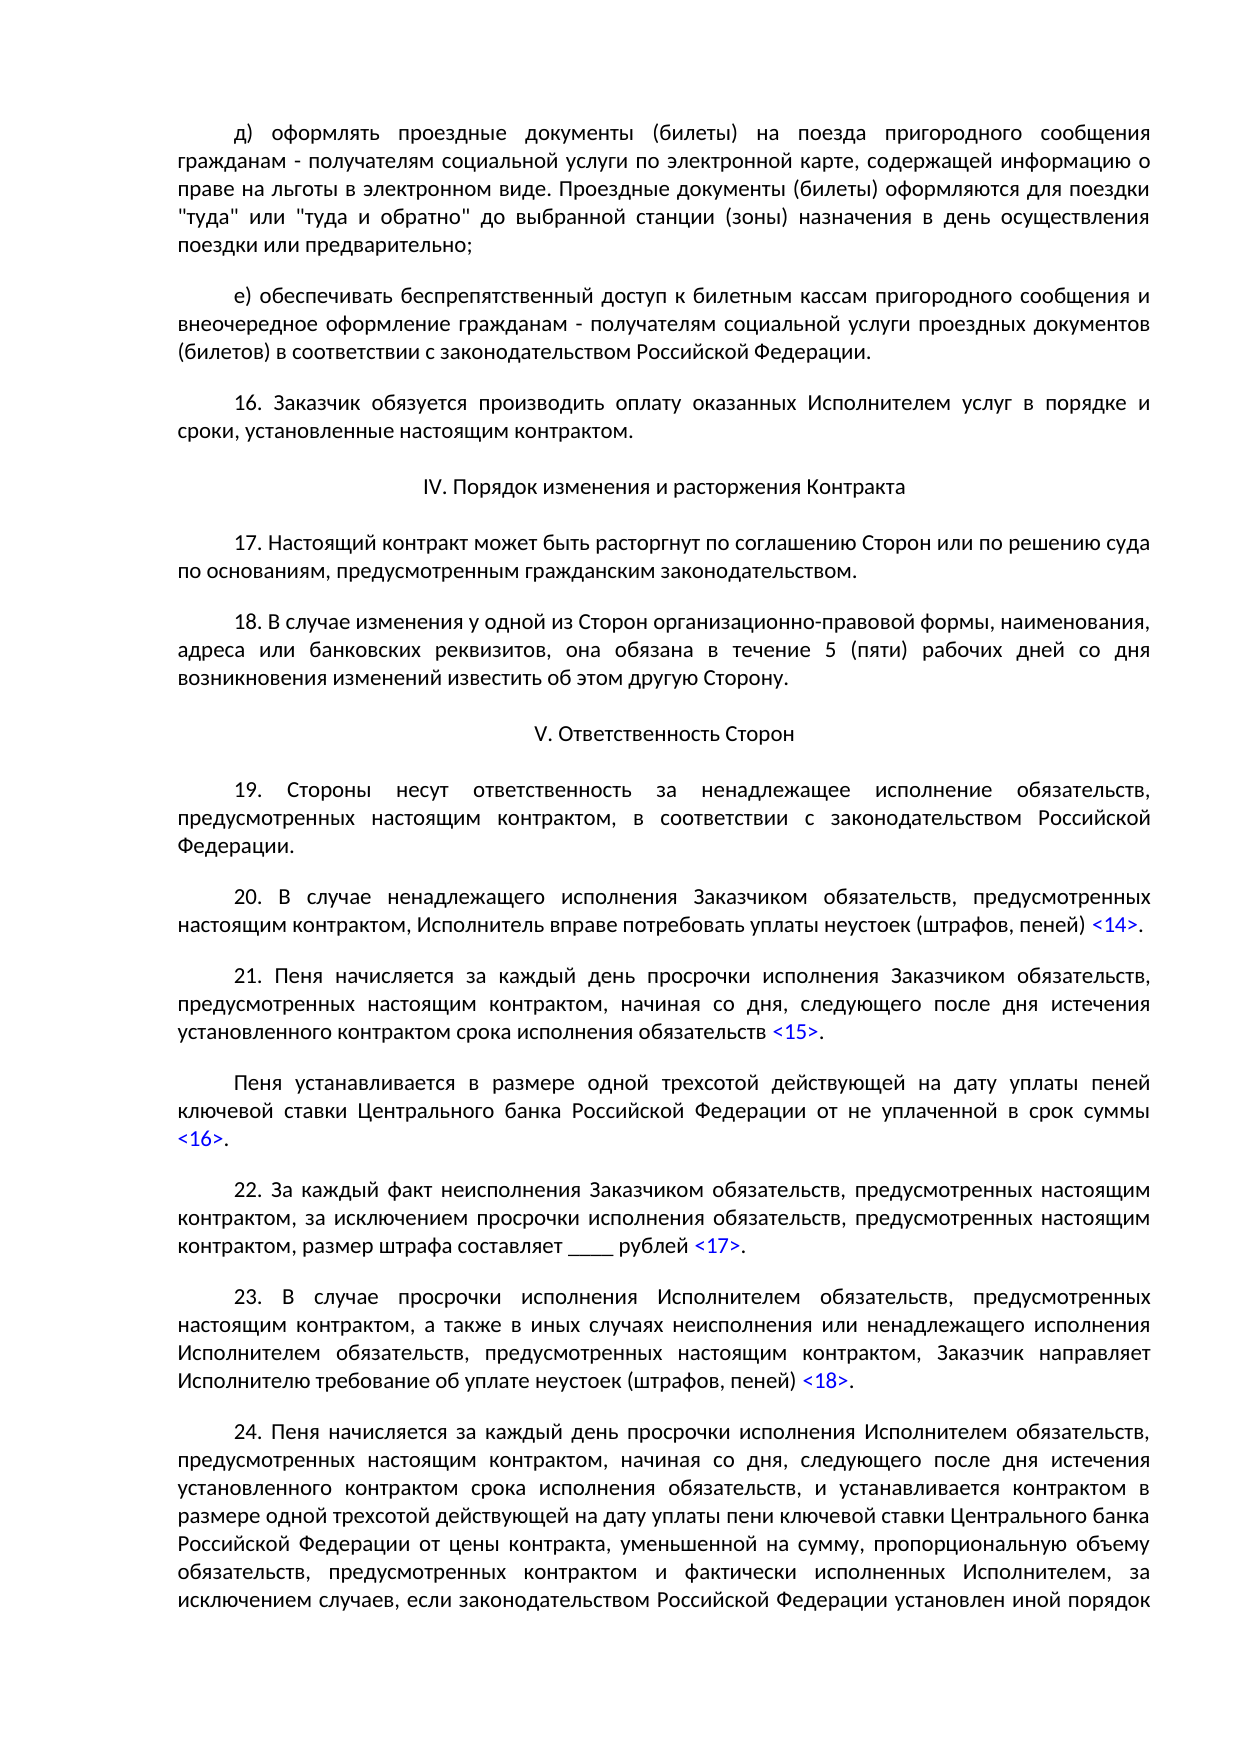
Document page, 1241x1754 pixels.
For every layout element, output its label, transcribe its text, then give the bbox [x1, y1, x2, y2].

text 20. В случае ненадлежащего исполнения Заказчиком обязательств, предусмотренных настоящим контрактом, Исполнитель вправе потребовать уплаты неустоек (штрафов, пеней) <14>. [177, 882, 1152, 938]
text V. Ответственность Сторон [177, 719, 1152, 747]
text 18. В случае изменения у одной из Сторон организационно-правовой формы, наименования, адреса или банковских реквизитов, она обязана в течение 5 (пяти) рабочих дней со дня возникновения изменений известить об этом другую Сторону. [177, 607, 1152, 691]
text Пеня устанавливается в размере одной трехсотой действующей на дату уплаты пеней ключевой ставки Центрального банка Российской Федерации от не уплаченной в срок суммы <16>. [177, 1068, 1152, 1152]
text 22. За каждый факт неисполнения Заказчиком обязательств, предусмотренных настоящим контрактом, за исключением просрочки исполнения обязательств, предусмотренных настоящим контрактом, размер штрафа составляет ____ рублей <17>. [177, 1175, 1152, 1259]
text 21. Пеня начисляется за каждый день просрочки исполнения Заказчиком обязательств, предусмотренных настоящим контрактом, начиная со дня, следующего после дня истечения установленного контрактом срока исполнения обязательств <15>. [177, 961, 1152, 1045]
text д) оформлять проездные документы (билеты) на поезда пригородного сообщения гражданам - получателям социальной услуги по электронной карте, содержащей информацию о праве на льготы в электронном виде. Проездные документы (билеты) оформляются для поездки "туда" или "туда и обратно" до выбранной станции (зоны) назначения в день осуществления поездки или предварительно; [177, 118, 1152, 258]
text 17. Настоящий контракт может быть расторгнут по соглашению Сторон или по решению суда по основаниям, предусмотренным гражданским законодательством. [177, 528, 1152, 584]
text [177, 1417, 1152, 1613]
text е) обеспечивать беспрепятственный доступ к билетным кассам пригородного сообщения и внеочередное оформление гражданам - получателям социальной услуги проездных документов (билетов) в соответствии с законодательством Российской Федерации. [177, 281, 1152, 365]
text 16. Заказчик обязуется производить оплату оказанных Исполнителем услуг в порядке и сроки, установленные настоящим контрактом. [177, 388, 1152, 444]
text IV. Порядок изменения и расторжения Контракта [177, 472, 1152, 500]
text 23. В случае просрочки исполнения Исполнителем обязательств, предусмотренных настоящим контрактом, а также в иных случаях неисполнения или ненадлежащего исполнения Исполнителем обязательств, предусмотренных настоящим контрактом, Заказчик направляет Исполнителю требование об уплате неустоек (штрафов, пеней) <18>. [177, 1282, 1152, 1394]
text 19. Стороны несут ответственность за ненадлежащее исполнение обязательств, предусмотренных настоящим контрактом, в соответствии с законодательством Российской Федерации. [177, 775, 1152, 859]
